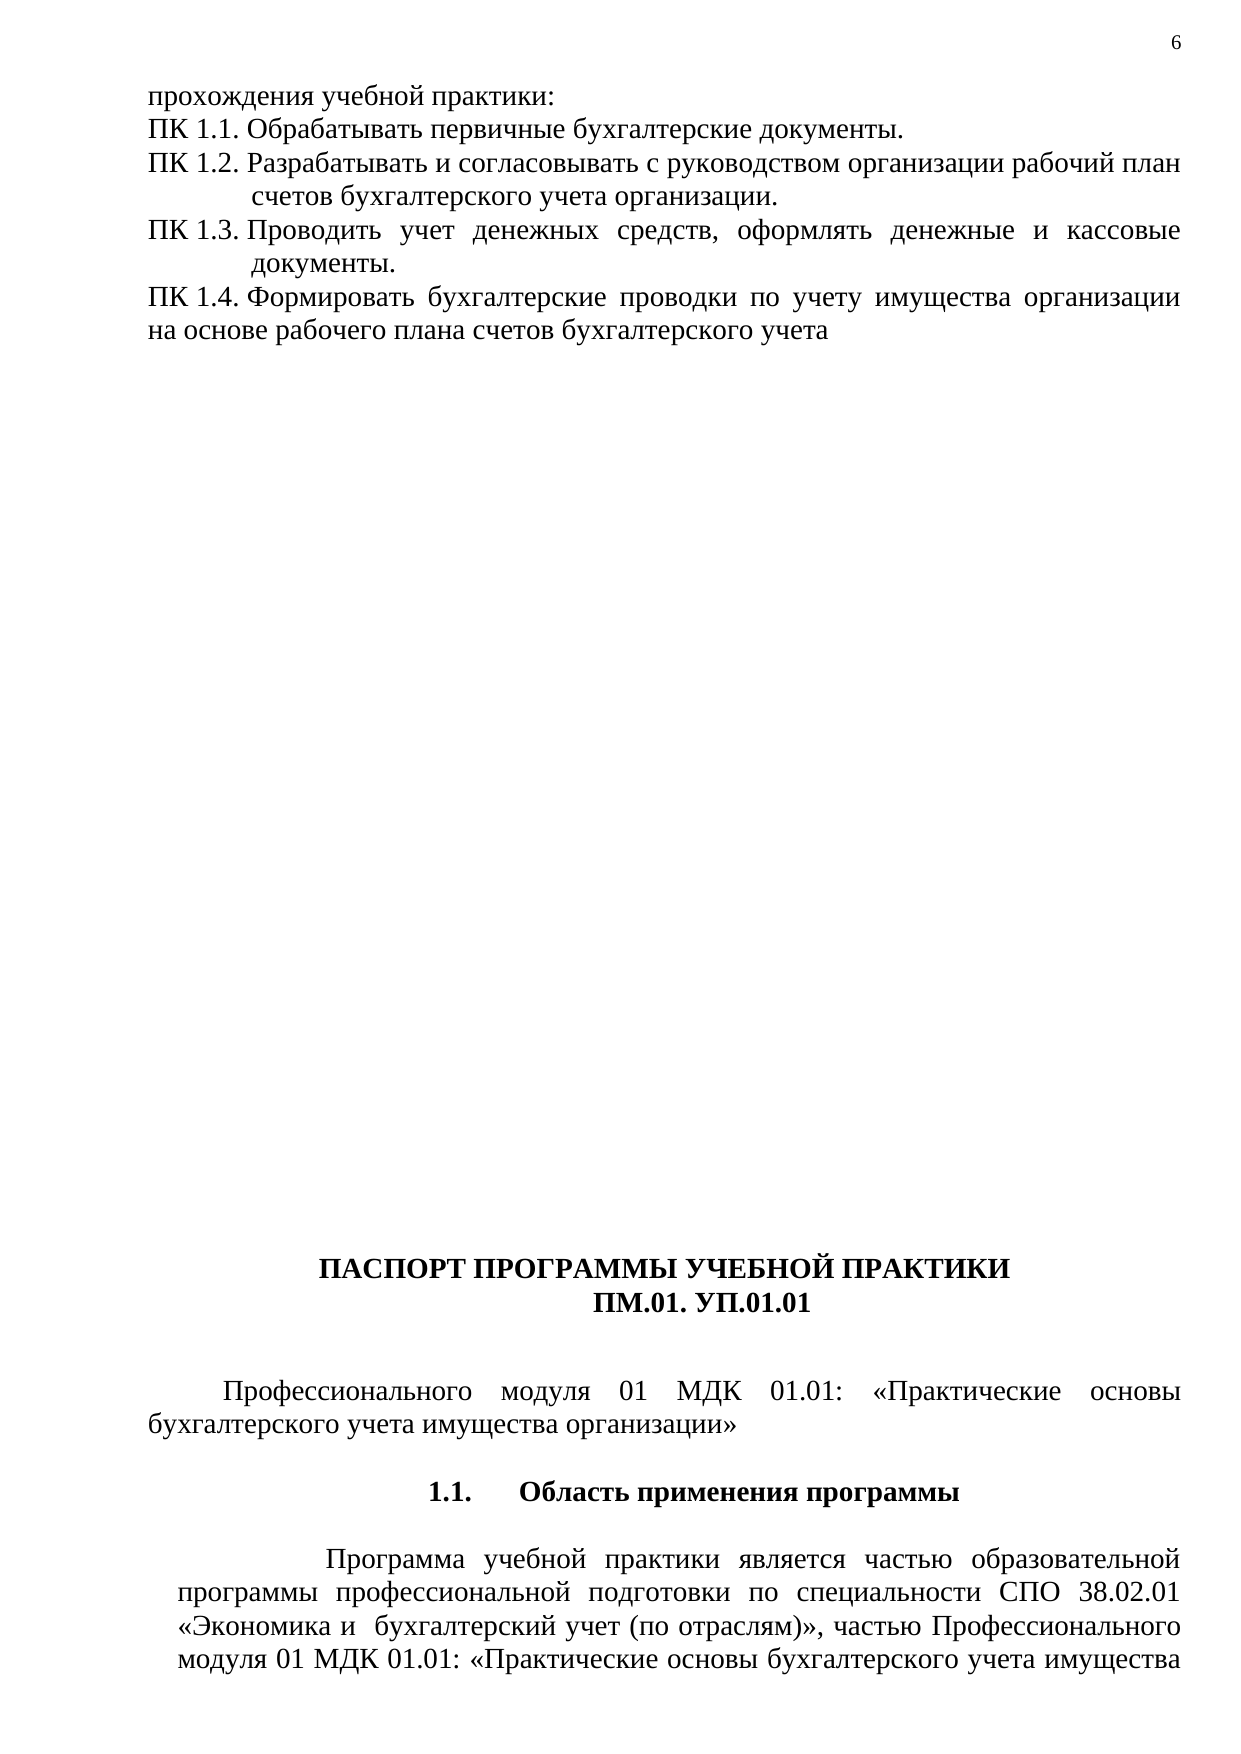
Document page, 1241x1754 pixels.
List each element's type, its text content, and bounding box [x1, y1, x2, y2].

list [148, 78, 1181, 111]
text Профессионального модуля 01 МДК 01.01: «Практические основы бухгалтерского учета имущества организации» [148, 1373, 1181, 1440]
list ПК 1.3. Проводить учет денежных средств, оформлять денежные и кассовые документы. [148, 212, 1181, 279]
list ПК 1.4. Формировать бухгалтерские проводки по учету имущества организации на основе рабочего плана счетов бухгалтерского учета [148, 279, 1181, 346]
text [177, 1541, 1181, 1675]
list Область применения программы [148, 1474, 1181, 1507]
list ПК 1.2. Разрабатывать и согласовывать с руководством организации рабочий план счетов бухгалтерского учета организации. [148, 145, 1181, 212]
list ПАСПОРТ ПРОГРАММЫ УЧЕБНОЙ ПРАКТИКИ [148, 1252, 1181, 1285]
list ПМ.01. УП.01.01 [223, 1285, 1181, 1319]
list ПК 1.1. Обрабатывать первичные бухгалтерские документы. [148, 111, 1181, 145]
